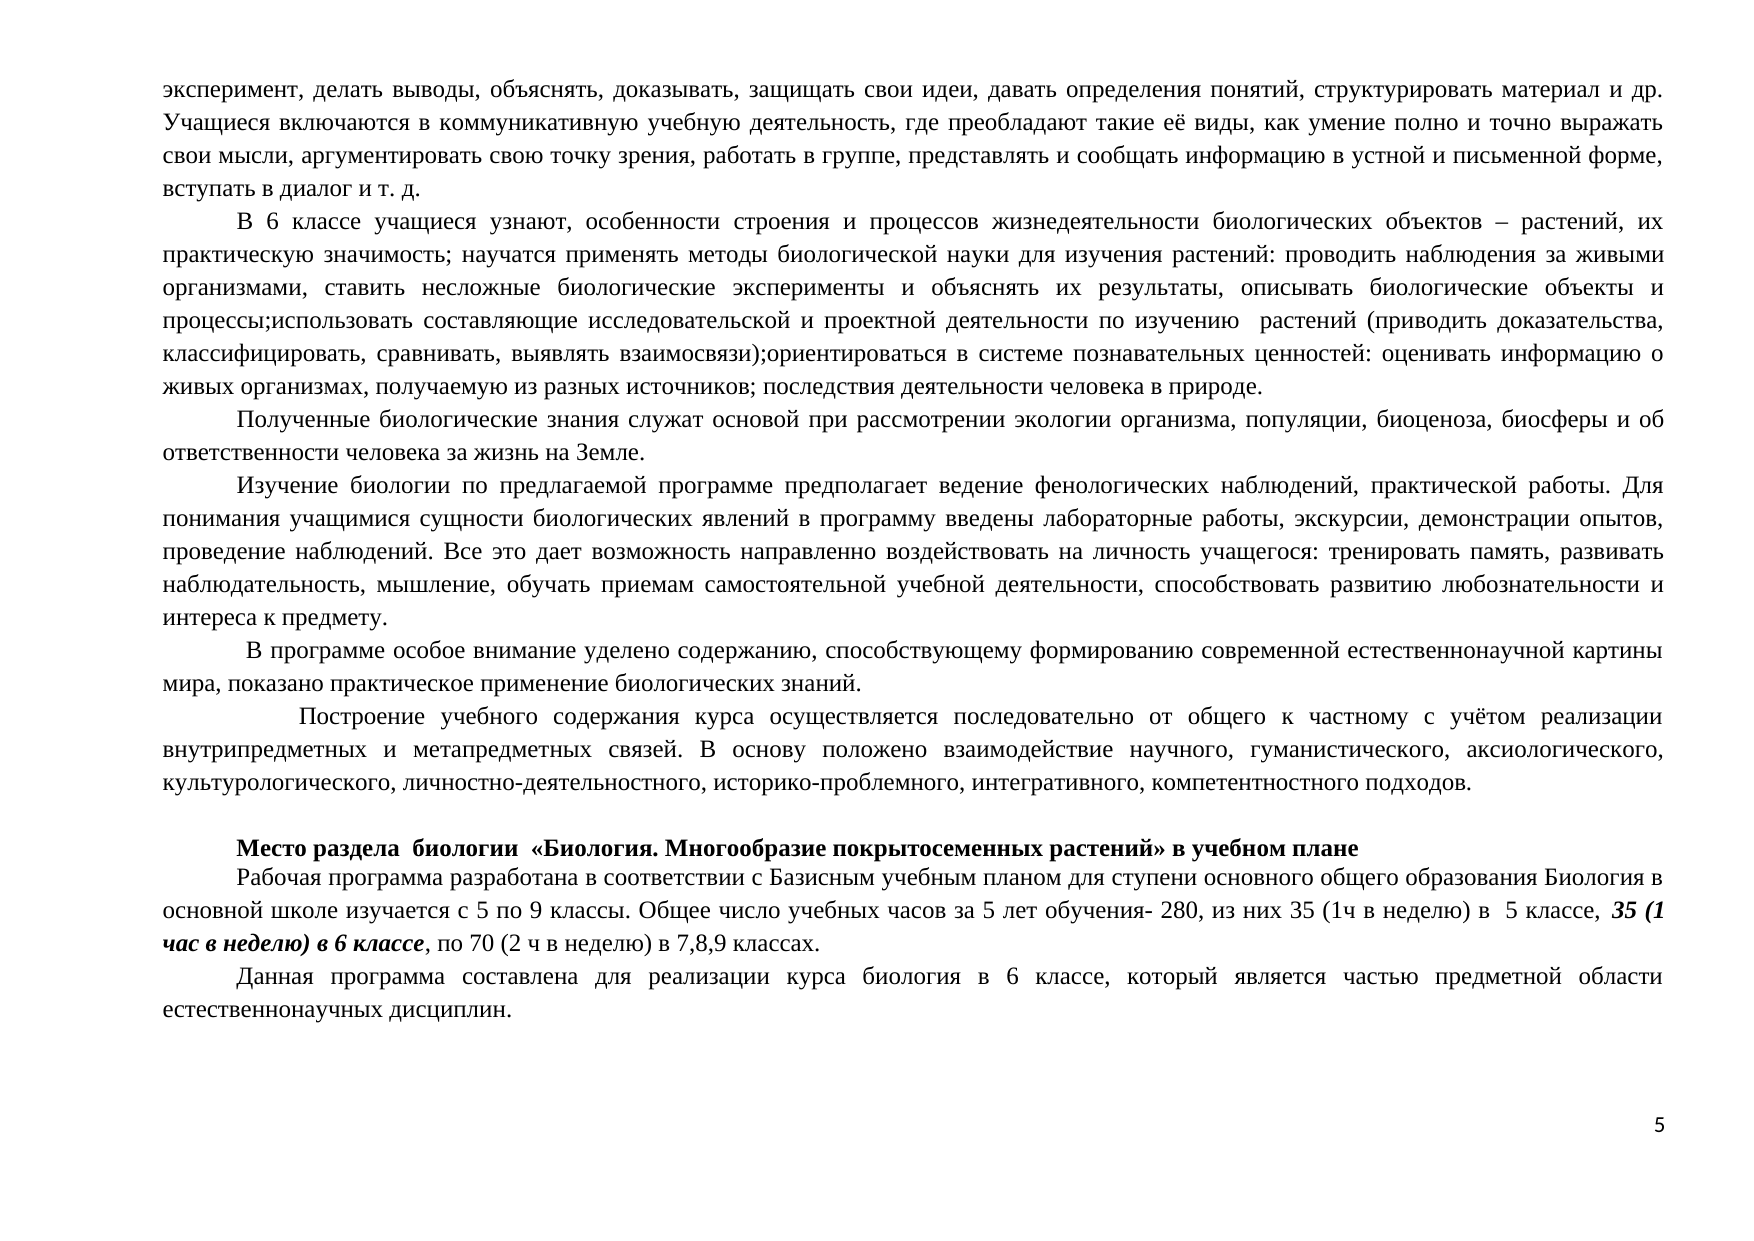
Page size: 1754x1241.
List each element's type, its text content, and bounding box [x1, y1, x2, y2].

text В 6 классе учащиеся узнают, особенности строения и процессов жизнедеятельности биологических объектов – растений, их практическую значимость; научатся применять методы биологической науки для изучения растений: проводить наблюдения за живыми организмами, ставить несложные биологические эксперименты и объяснять их результаты, описывать биологические объекты и процессы;использовать составляющие исследовательской и проектной деятельности по изучению растений (приводить доказательства, классифицировать, сравнивать, выявлять взаимосвязи);ориентироваться в системе познавательных ценностей: оценивать информацию о живых организмах, получаемую из разных источников; последствия деятельности человека в природе. [162, 206, 1665, 400]
text В программе особое внимание уделено содержанию, способствующему формированию современной естественнонаучной картины мира, показано практическое применение биологических знаний. [162, 635, 1665, 697]
text Место раздела биологии «Биология. Многообразие покрытосеменных растений» в учебном плане [162, 833, 1665, 862]
text Полученные биологические знания служат основой при рассмотрении экологии организма, популяции, биоценоза, биосферы и об ответственности человека за жизнь на Земле. [162, 404, 1665, 466]
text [162, 74, 1665, 202]
text Изучение биологии по предлагаемой программе предполагает ведение фенологических наблюдений, практической работы. Для понимания учащимися сущности биологических явлений в программу введены лабораторные работы, экскурсии, демонстрации опытов, проведение наблюдений. Все это дает возможность направленно воздействовать на личность учащегося: тренировать память, развивать наблюдательность, мышление, обучать приемам самостоятельной учебной деятельности, способствовать развитию любознательности и интереса к предмету. [162, 470, 1665, 631]
text Рабочая программа разработана в соответствии с Базисным учебным планом для ступени основного общего образования Биология в основной школе изучается с 5 по 9 классы. Общее число учебных часов за 5 лет обучения- 280, из них 35 (1ч в неделю) в 5 классе, 35 (1 час в неделю) в 6 классе, по 70 (2 ч в неделю) в 7,8,9 классах. [162, 862, 1665, 957]
text Построение учебного содержания курса осуществляется последовательно от общего к частному с учётом реализации внутрипредметных и метапредметных связей. В основу положено взаимодействие научного, гуманистического, аксиологического, культурологического, личностно-деятельностного, историко-проблемного, интегративного, компетентностного подходов. [162, 701, 1665, 796]
text Данная программа составлена для реализации курса биология в 6 классе, который является частью предметной области естественнонаучных дисциплин. [162, 961, 1665, 1023]
